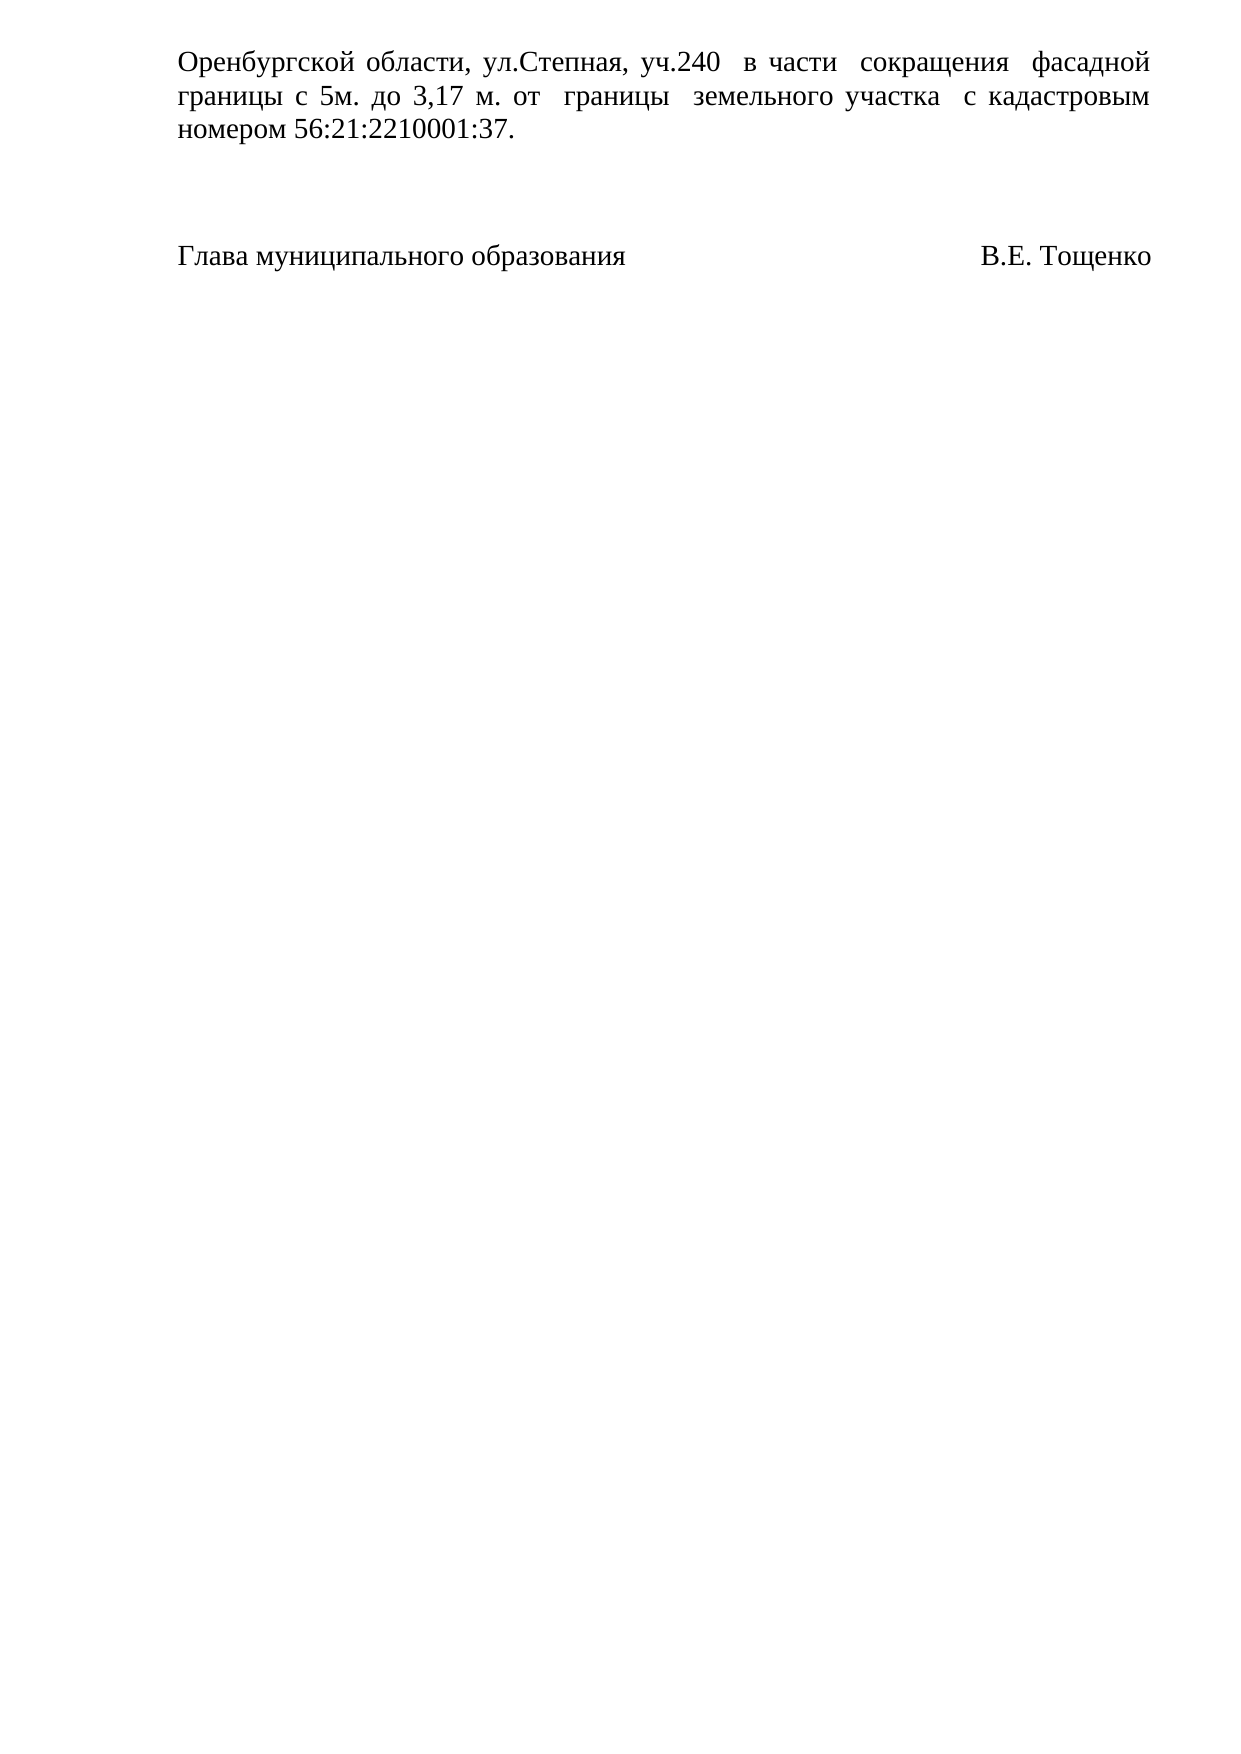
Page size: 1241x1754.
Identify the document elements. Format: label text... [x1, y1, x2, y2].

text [177, 44, 1152, 145]
text Глава муниципального образования В.Е. Тощенко [177, 238, 1152, 271]
